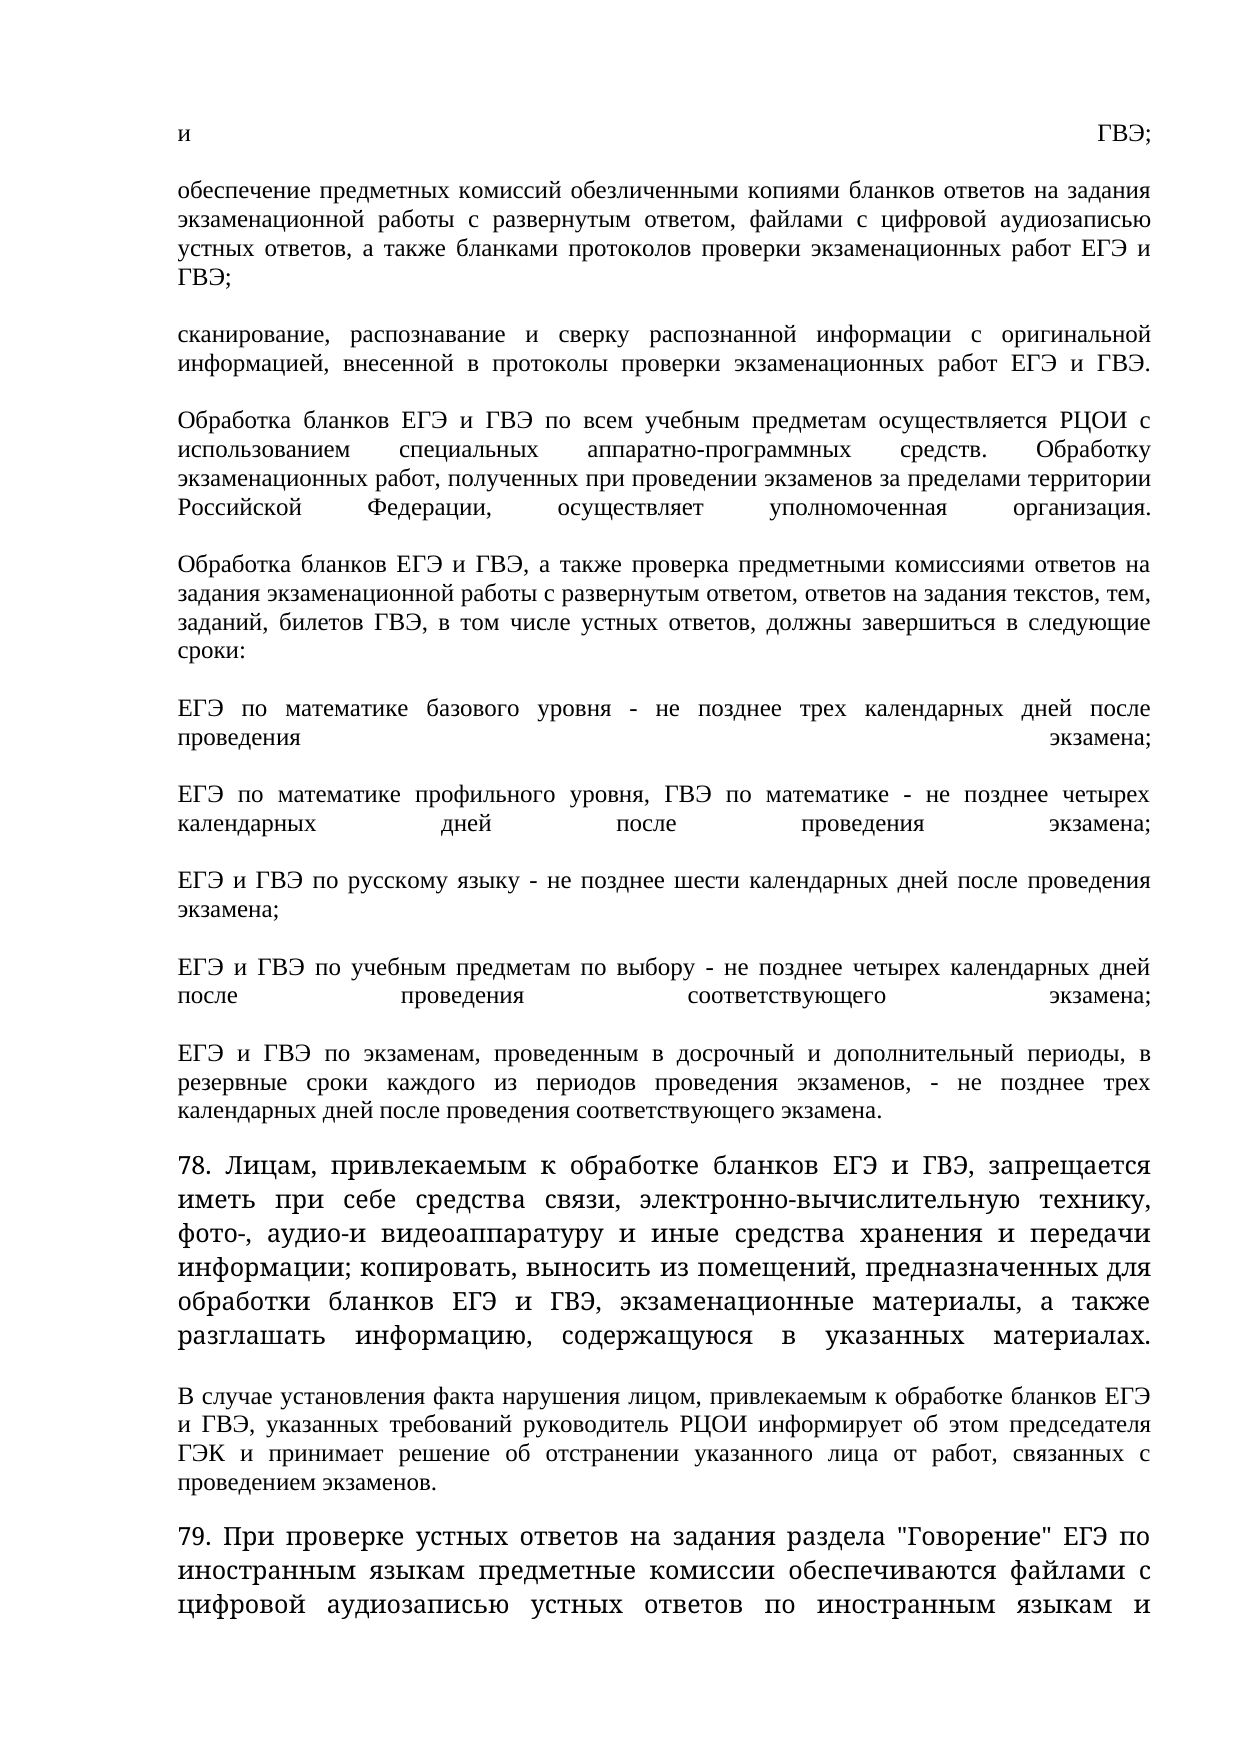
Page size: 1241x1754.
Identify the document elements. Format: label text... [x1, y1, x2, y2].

text 78. Лицам, привлекаемым к обработке бланков ЕГЭ и ГВЭ, запрещается иметь при себе средства связи, электронно-вычислительную технику, фото-, аудио-и видеоаппаратуру и иные средства хранения и передачи информации; копировать, выносить из помещений, предназначенных для обработки бланков ЕГЭ и ГВЭ, экзаменационные материалы, а также разглашать информацию, содержащуюся в указанных материалах. В случае установления факта нарушения лицом, привлекаемым к обработке бланков ЕГЭ и ГВЭ, указанных требований руководитель РЦОИ информирует об этом председателя ГЭК и принимает решение об отстранении указанного лица от работ, связанных с проведением экзаменов. [177, 1148, 1152, 1496]
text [177, 118, 1152, 1124]
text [177, 1519, 1152, 1621]
